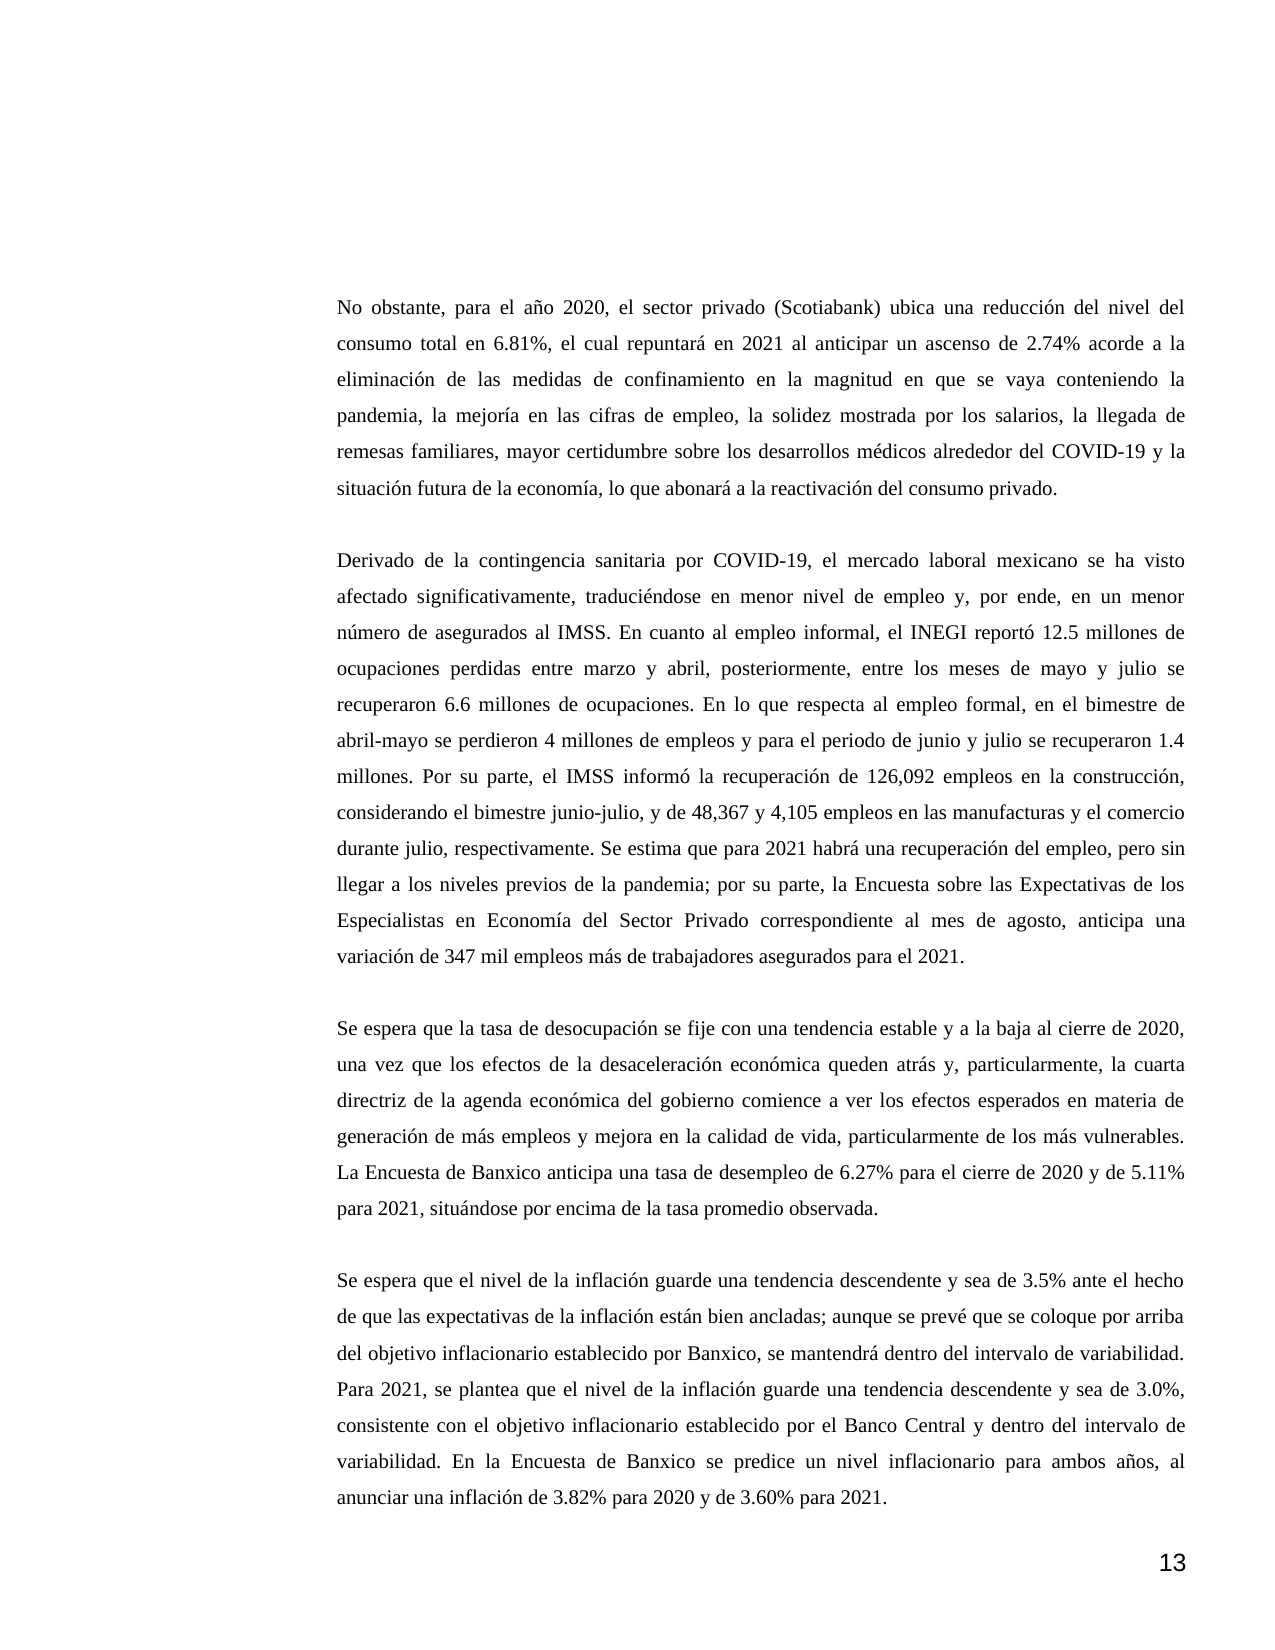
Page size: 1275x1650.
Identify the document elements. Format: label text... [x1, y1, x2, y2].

text Derivado de la contingencia sanitaria por COVID-19, el mercado laboral mexicano se ha visto afectado significativamente, traduciéndose en menor nivel de empleo y, por ende, en un menor número de asegurados al IMSS. En cuanto al empleo informal, el INEGI reportó 12.5 millones de ocupaciones perdidas entre marzo y abril, posteriormente, entre los meses de mayo y julio se recuperaron 6.6 millones de ocupaciones. En lo que respecta al empleo formal, en el bimestre de abril-mayo se perdieron 4 millones de empleos y para el periodo de junio y julio se recuperaron 1.4 millones. Por su parte, el IMSS informó la recuperación de 126,092 empleos en la construcción, considerando el bimestre junio-julio, y de 48,367 y 4,105 empleos en las manufacturas y el comercio durante julio, respectivamente. Se estima que para 2021 habrá una recuperación del empleo, pero sin llegar a los niveles previos de la pandemia; por su parte, la Encuesta sobre las Expectativas de los Especialistas en Economía del Sector Privado correspondiente al mes de agosto, anticipa una variación de 347 mil empleos más de trabajadores asegurados para el 2021. [337, 548, 1186, 968]
text Se espera que la tasa de desocupación se fije con una tendencia estable y a la baja al cierre de 2020, una vez que los efectos de la desaceleración económica queden atrás y, particularmente, la cuarta directriz de la agenda económica del gobierno comience a ver los efectos esperados en materia de generación de más empleos y mejora en la calidad de vida, particularmente de los más vulnerables. La Encuesta de Banxico anticipa una tasa de desempleo de 6.27% para el cierre de 2020 y de 5.11% para 2021, situándose por encima de la tasa promedio observada. [337, 1016, 1186, 1220]
text Se espera que el nivel de la inflación guarde una tendencia descendente y sea de 3.5% ante el hecho de que las expectativas de la inflación están bien ancladas; aunque se prevé que se coloque por arriba del objetivo inflacionario establecido por Banxico, se mantendrá dentro del intervalo de variabilidad. Para 2021, se plantea que el nivel de la inflación guarde una tendencia descendente y sea de 3.0%, consistente con el objetivo inflacionario establecido por el Banco Central y dentro del intervalo de variabilidad. En la Encuesta de Banxico se predice un nivel inflacionario para ambos años, al anunciar una inflación de 3.82% para 2020 y de 3.60% para 2021. [337, 1268, 1186, 1509]
